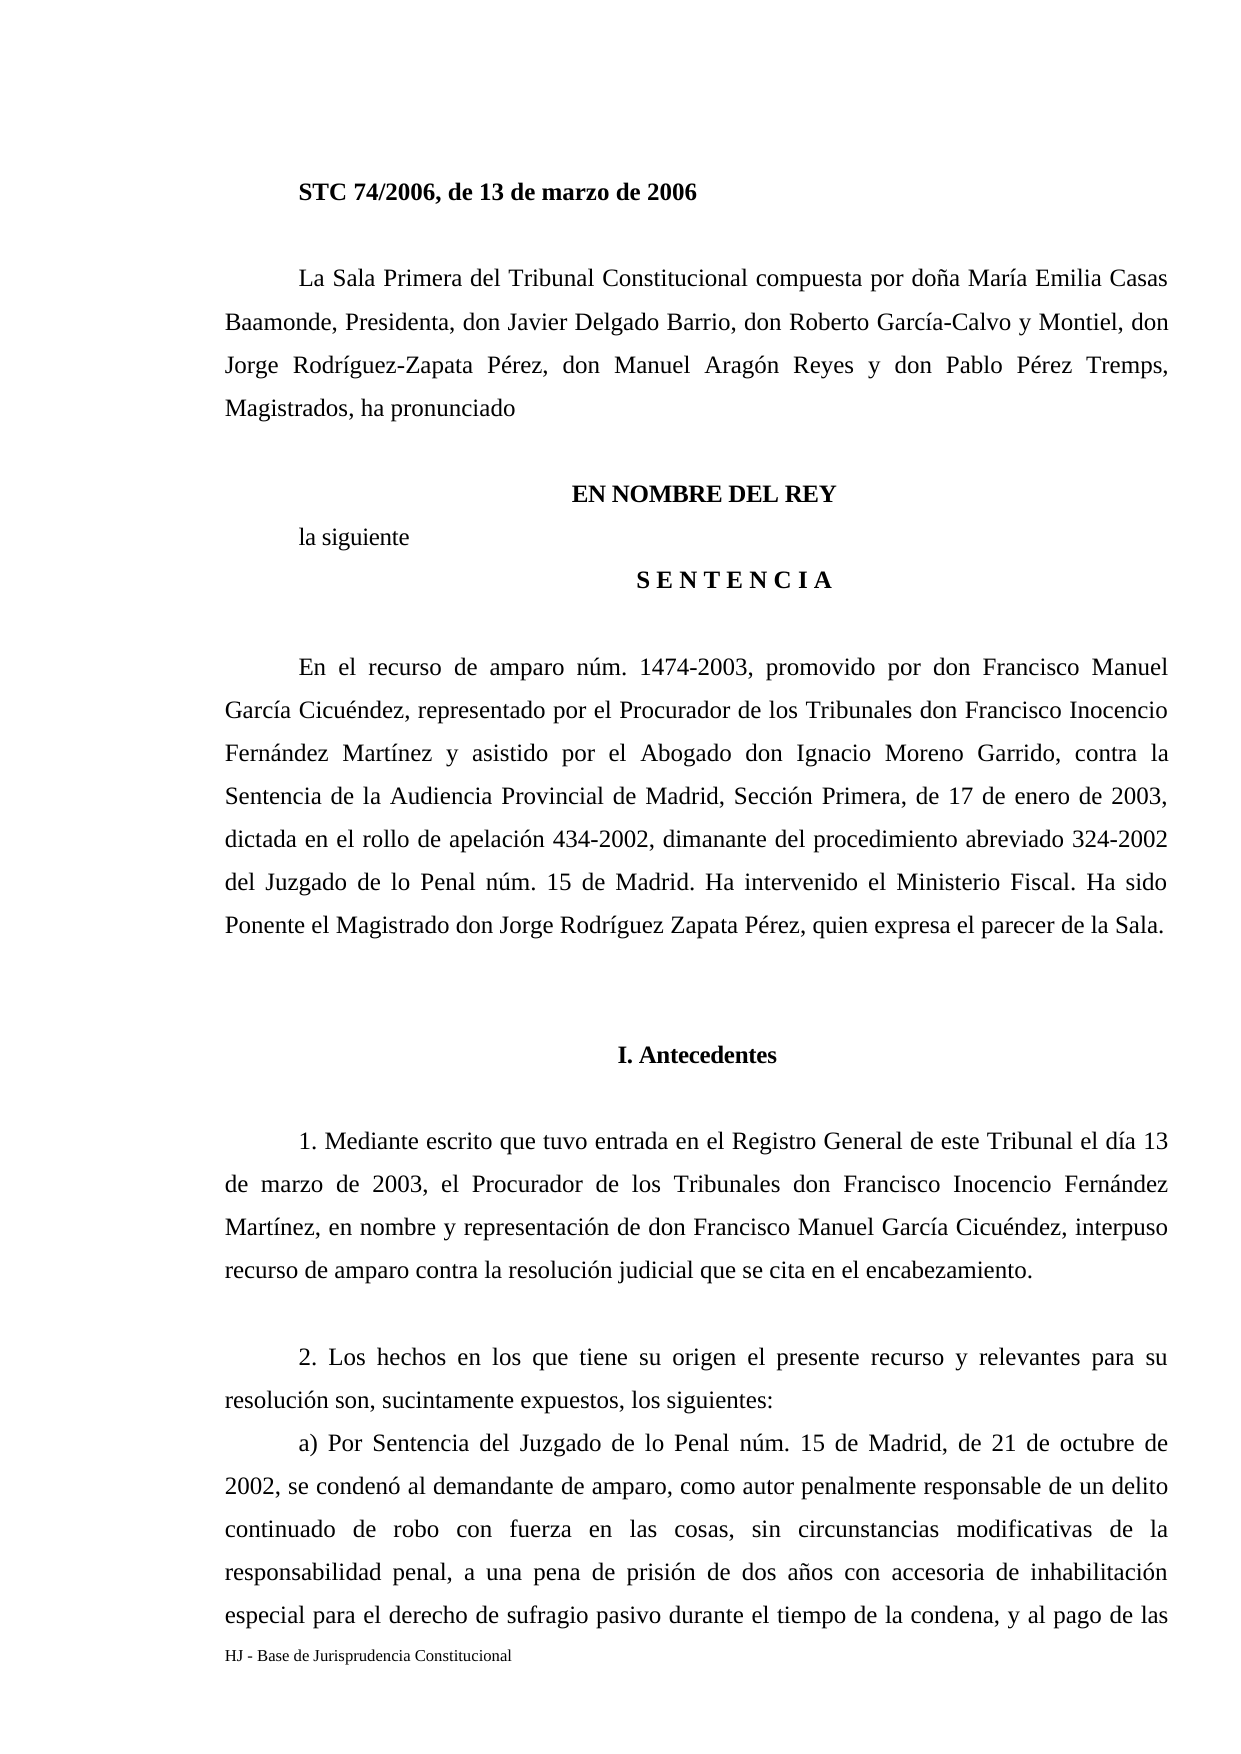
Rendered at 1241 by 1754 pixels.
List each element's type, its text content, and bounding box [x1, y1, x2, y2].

text I. Antecedentes [224, 1040, 1169, 1068]
text S E N T E N C I A [224, 565, 1169, 594]
text La Sala Primera del Tribunal Constitucional compuesta por doña María Emilia Casas Baamonde, Presidenta, don Javier Delgado Barrio, don Roberto García-Calvo y Montiel, don Jorge Rodríguez-Zapata Pérez, don Manuel Aragón Reyes y don Pablo Pérez Tremps, Magistrados, ha pronunciado [224, 263, 1169, 422]
text la siguiente [224, 522, 1110, 551]
text 1. Mediante escrito que tuvo entrada en el Registro General de este Tribunal el día 13 de marzo de 2003, el Procurador de los Tribunales don Francisco Inocencio Fernández Martínez, en nombre y representación de don Francisco Manuel García Cicuéndez, interpuso recurso de amparo contra la resolución judicial que se cita en el encabezamiento. [224, 1126, 1169, 1284]
text En el recurso de amparo núm. 1474-2003, promovido por don Francisco Manuel García Cicuéndez, representado por el Procurador de los Tribunales don Francisco Inocencio Fernández Martínez y asistido por el Abogado don Ignacio Moreno Garrido, contra la Sentencia de la Audiencia Provincial de Madrid, Sección Primera, de 17 de enero de 2003, dictada en el rollo de apelación 434-2002, dimanante del procedimiento abreviado 324-2002 del Juzgado de lo Penal núm. 15 de Madrid. Ha intervenido el Ministerio Fiscal. Ha sido Ponente el Magistrado don Jorge Rodríguez Zapata Pérez, quien expresa el parecer de la Sala. [224, 652, 1169, 939]
text STC 74/2006, de 13 de marzo de 2006 [224, 177, 1169, 206]
text EN NOMBRE DEL REY [224, 479, 1110, 508]
text 2. Los hechos en los que tiene su origen el presente recurso y relevantes para su resolución son, sucintamente expuestos, los siguientes: [224, 1342, 1169, 1413]
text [224, 1428, 1169, 1629]
